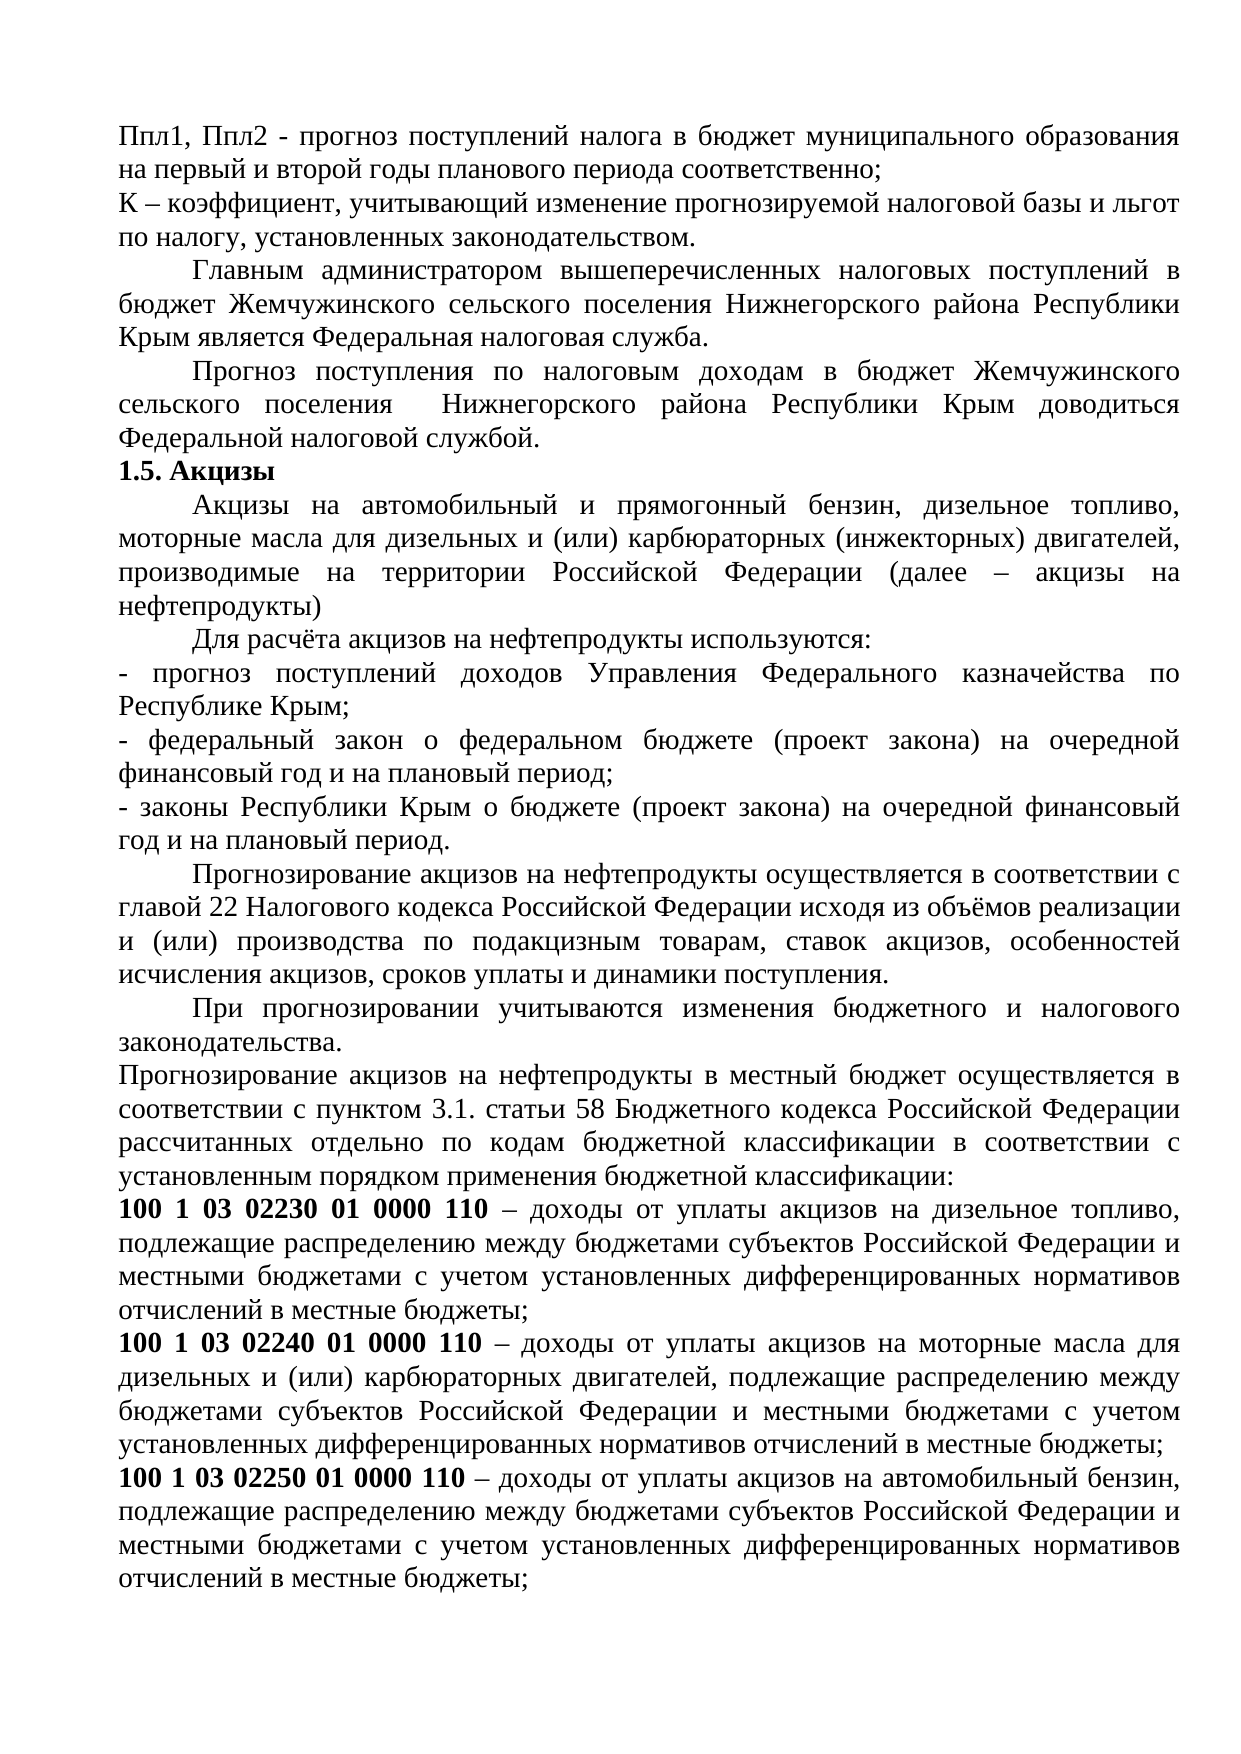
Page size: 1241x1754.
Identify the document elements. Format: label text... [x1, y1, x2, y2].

text - законы Республики Крым о бюджете (проект закона) на очередной финансовый год и на плановый период. [118, 789, 1181, 856]
text 100 1 03 02250 01 0000 110 – доходы от уплаты акцизов на автомобильный бензин, подлежащие распределению между бюджетами субъектов Российской Федерации и местными бюджетами с учетом установленных дифференцированных нормативов отчислений в местные бюджеты; [118, 1460, 1181, 1594]
text Главным администратором вышеперечисленных налоговых поступлений в бюджет Жемчужинского сельского поселения Нижнегорского района Республики Крым является Федеральная налоговая служба. [118, 252, 1181, 353]
text Для расчёта акцизов на нефтепродукты используются: [118, 621, 1181, 655]
text - федеральный закон о федеральном бюджете (проект закона) на очередной финансовый год и на плановый период; [118, 722, 1181, 789]
text Ппл1, Ппл2 - прогноз поступлений налога в бюджет муниципального образования на первый и второй годы планового периода соответственно; [118, 118, 1181, 185]
text Прогнозирование акцизов на нефтепродукты в местный бюджет осуществляется в соответствии с пунктом 3.1. статьи 58 Бюджетного кодекса Российской Федерации рассчитанных отдельно по кодам бюджетной классификации в соответствии с установленным порядком применения бюджетной классификации: [118, 1057, 1181, 1191]
text 1.5. Акцизы [118, 453, 1181, 487]
text - прогноз поступлений доходов Управления Федерального казначейства по Республике Крым; [118, 655, 1181, 722]
text Прогнозирование акцизов на нефтепродукты осуществляется в соответствии с главой 22 Налогового кодекса Российской Федерации исходя из объёмов реализации и (или) производства по подакцизным товарам, ставок акцизов, особенностей исчисления акцизов, сроков уплаты и динамики поступления. [118, 856, 1181, 990]
text Прогноз поступления по налоговым доходам в бюджет Жемчужинского сельского поселения Нижнегорского района Республики Крым доводиться Федеральной налоговой службой. [118, 353, 1181, 453]
text Акцизы на автомобильный и прямогонный бензин, дизельное топливо, моторные масла для дизельных и (или) карбюраторных (инжекторных) двигателей, производимые на территории Российской Федерации (далее – акцизы на нефтепродукты) [118, 487, 1181, 621]
text 100 1 03 02230 01 0000 110 – доходы от уплаты акцизов на дизельное топливо, подлежащие распределению между бюджетами субъектов Российской Федерации и местными бюджетами с учетом установленных дифференцированных нормативов отчислений в местные бюджеты; [118, 1191, 1181, 1326]
text 100 1 03 02240 01 0000 110 – доходы от уплаты акцизов на моторные масла для дизельных и (или) карбюраторных двигателей, подлежащие распределению между бюджетами субъектов Российской Федерации и местными бюджетами с учетом установленных дифференцированных нормативов отчислений в местные бюджеты; [118, 1326, 1181, 1460]
text К – коэффициент, учитывающий изменение прогнозируемой налоговой базы и льгот по налогу, установленных законодательством. [118, 185, 1181, 252]
text При прогнозировании учитываются изменения бюджетного и налогового законодательства. [118, 990, 1181, 1057]
